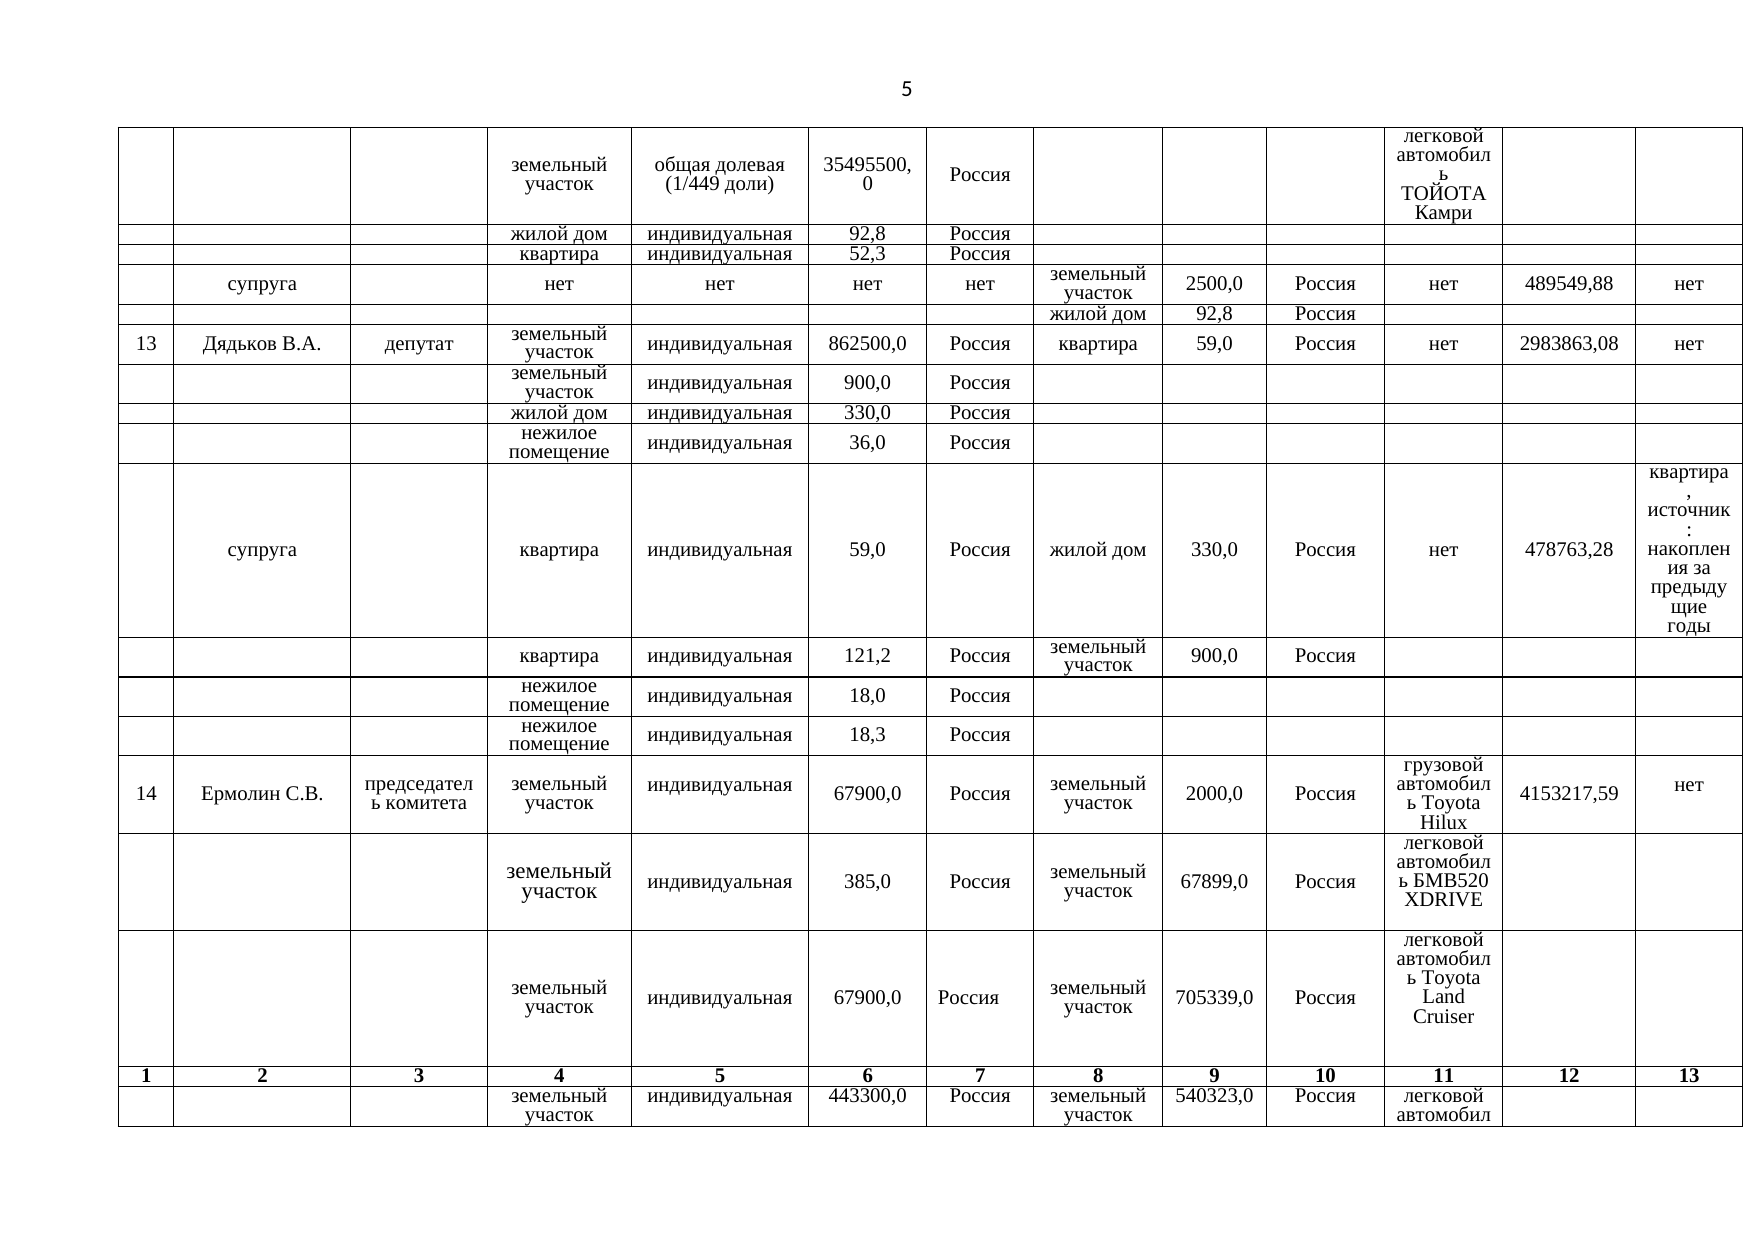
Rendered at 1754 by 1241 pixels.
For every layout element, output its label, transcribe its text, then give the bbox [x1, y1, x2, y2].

table_cell 7 [927, 1067, 1033, 1086]
table_cell [1267, 245, 1384, 264]
table_cell [174, 1087, 350, 1126]
table_cell жилой дом [1034, 464, 1162, 637]
table_cell земельный участок [488, 931, 631, 1066]
table_cell Россия [927, 325, 1033, 363]
table_cell [351, 245, 487, 264]
table_cell 330,0 [809, 404, 926, 423]
table_cell 6 [809, 1067, 926, 1086]
table_cell [1503, 365, 1635, 403]
table_cell нежилое помещение [488, 424, 631, 462]
table_cell [119, 1087, 173, 1126]
table_cell 92,8 [809, 225, 926, 244]
table_cell Россия [927, 424, 1033, 462]
table_cell [1034, 678, 1162, 716]
table_cell [1636, 245, 1742, 264]
table_cell [1034, 245, 1162, 264]
table_cell Ермолин С.В. [174, 756, 350, 833]
table_cell легковой автомобиль Toyota Land Cruiser [1385, 931, 1502, 1066]
table_cell нет [1636, 265, 1742, 304]
table_cell [1385, 424, 1502, 462]
table_cell 1 [119, 1067, 173, 1086]
table_cell нет [1385, 464, 1502, 637]
table_cell [1503, 834, 1635, 930]
table_cell [1503, 638, 1635, 676]
table_cell индивидуальная [632, 464, 808, 637]
table_cell жилой дом [488, 225, 631, 244]
table_cell [1636, 834, 1742, 930]
table_cell [1636, 678, 1742, 716]
table_cell индивидуальная [632, 404, 808, 423]
table_cell земельный участок [1034, 265, 1162, 304]
table_cell нет [1385, 325, 1502, 363]
table_cell супруга [174, 464, 350, 637]
table_cell нет [632, 265, 808, 304]
table_cell [351, 678, 487, 716]
table_cell 59,0 [1163, 325, 1266, 363]
table_cell [174, 128, 350, 224]
table_cell [1503, 305, 1635, 324]
table_cell 8 [1034, 1067, 1162, 1086]
table_cell квартира [1034, 325, 1162, 363]
table_cell [1163, 717, 1266, 755]
table_cell [1503, 424, 1635, 462]
table_cell [1503, 225, 1635, 244]
table_cell жилой дом [1034, 305, 1162, 324]
table_cell [119, 128, 173, 224]
table_cell индивидуальная [632, 1087, 808, 1126]
table_cell [1385, 404, 1502, 423]
table_cell 14 [119, 756, 173, 833]
table_cell [1385, 245, 1502, 264]
table_cell [1385, 678, 1502, 716]
table_cell [1636, 717, 1742, 755]
table_cell [1163, 225, 1266, 244]
table_cell [1163, 424, 1266, 462]
table_cell 92,8 [1163, 305, 1266, 324]
table_cell Россия [1267, 464, 1384, 637]
table_cell грузовой автомобиль Toyota Hilux [1385, 756, 1502, 833]
table_cell [119, 404, 173, 423]
table_cell Россия [927, 245, 1033, 264]
table_cell [1636, 638, 1742, 676]
table_cell [1385, 305, 1502, 324]
table_cell легковой автомобиль БМВ520 XDRIVE [1385, 834, 1502, 930]
table_cell 11 [1385, 1067, 1502, 1086]
table_cell [174, 717, 350, 755]
table_cell [488, 305, 631, 324]
table_cell общая долевая (1/449 доли) [632, 128, 808, 224]
table_cell Россия [1267, 638, 1384, 676]
table_cell нет [809, 265, 926, 304]
table_cell нет [488, 265, 631, 304]
table_cell 13 [119, 325, 173, 363]
table_cell [351, 1087, 487, 1126]
table_cell квартира [488, 638, 631, 676]
table_cell [351, 717, 487, 755]
table_cell земельный участок [1034, 756, 1162, 833]
table_cell [1385, 225, 1502, 244]
table_cell [1636, 931, 1742, 1066]
table_cell [1267, 225, 1384, 244]
table_cell 540323,0 [1163, 1087, 1266, 1126]
table_cell земельный участок [488, 128, 631, 224]
table_cell Россия [1267, 1087, 1384, 1126]
table_cell [174, 225, 350, 244]
table_cell Россия [927, 1087, 1033, 1126]
table_cell Россия [927, 225, 1033, 244]
table_cell 2 [174, 1067, 350, 1086]
table_cell нет [1636, 756, 1742, 833]
table_cell [1267, 424, 1384, 462]
table_cell [351, 464, 487, 637]
table_cell индивидуальная [632, 717, 808, 755]
table_cell 35495500,0 [809, 128, 926, 224]
table_cell 5 [632, 1067, 808, 1086]
table_cell [174, 931, 350, 1066]
table_cell 9 [1163, 1067, 1266, 1086]
table_cell [119, 305, 173, 324]
table_cell [351, 365, 487, 403]
table_cell земельный участок [1034, 1087, 1162, 1126]
table_cell индивидуальная [632, 325, 808, 363]
table_cell 59,0 [809, 464, 926, 637]
table_cell индивидуальная [632, 638, 808, 676]
table_cell [351, 424, 487, 462]
table_cell [1034, 404, 1162, 423]
table_cell [119, 464, 173, 637]
table_cell [174, 678, 350, 716]
table_cell 862500,0 [809, 325, 926, 363]
table_cell [351, 834, 487, 930]
table_cell Россия [1267, 756, 1384, 833]
table_cell 478763,28 [1503, 464, 1635, 637]
table_cell Россия [927, 756, 1033, 833]
table_cell депутат [351, 325, 487, 363]
table_cell [1267, 678, 1384, 716]
table_cell Россия [1267, 834, 1384, 930]
table_cell Россия [1267, 931, 1384, 1066]
table_cell [174, 305, 350, 324]
table_cell Россия [927, 834, 1033, 930]
table_cell легковой автомобиль ТОЙОТА Камри [1385, 128, 1502, 224]
table_cell 2983863,08 [1503, 325, 1635, 363]
table_cell земельный участок [488, 325, 631, 363]
table_cell квартира, источник: накопления за предыдущие годы [1636, 464, 1742, 637]
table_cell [1385, 1087, 1502, 1126]
table_cell [1503, 717, 1635, 755]
table_cell [174, 424, 350, 462]
table_cell нет [1385, 265, 1502, 304]
table_cell [119, 931, 173, 1066]
table_cell [174, 365, 350, 403]
table_cell [1034, 717, 1162, 755]
table_cell земельный участок [488, 365, 631, 403]
table_cell [1636, 424, 1742, 462]
table_cell 67900,0 [809, 931, 926, 1066]
table_cell Россия [927, 404, 1033, 423]
table_cell [351, 931, 487, 1066]
table_cell [1385, 638, 1502, 676]
table_cell 900,0 [1163, 638, 1266, 676]
table_cell [1503, 404, 1635, 423]
table_cell Россия [1267, 325, 1384, 363]
table_cell [119, 717, 173, 755]
table_cell индивидуальная [632, 365, 808, 403]
table_cell [351, 225, 487, 244]
table_cell [1503, 931, 1635, 1066]
table_cell [809, 305, 926, 324]
table_cell [351, 265, 487, 304]
table_cell [119, 834, 173, 930]
table_cell 3 [351, 1067, 487, 1086]
table_cell [1385, 365, 1502, 403]
table_cell [1034, 365, 1162, 403]
table_cell [632, 305, 808, 324]
table_cell 67899,0 [1163, 834, 1266, 930]
table_cell 2000,0 [1163, 756, 1266, 833]
table_cell [351, 638, 487, 676]
table_cell 36,0 [809, 424, 926, 462]
table_cell [174, 834, 350, 930]
table_cell [119, 265, 173, 304]
table_cell [119, 678, 173, 716]
table_cell квартира [488, 464, 631, 637]
table_cell [174, 404, 350, 423]
table_cell 12 [1503, 1067, 1635, 1086]
table_cell 13 [1636, 1067, 1742, 1086]
table_cell [1636, 128, 1742, 224]
table_cell председатель комитета [351, 756, 487, 833]
table_cell 705339,0 [1163, 931, 1266, 1066]
table_cell 900,0 [809, 365, 926, 403]
table_cell 10 [1267, 1067, 1384, 1086]
table_cell 330,0 [1163, 464, 1266, 637]
table_cell [1267, 404, 1384, 423]
table_cell [1267, 365, 1384, 403]
table_cell 443300,0 [809, 1087, 926, 1126]
table_cell [119, 225, 173, 244]
table_cell 67900,0 [809, 756, 926, 833]
table_cell супруга [174, 265, 350, 304]
table_cell 385,0 [809, 834, 926, 930]
table_cell Россия [927, 128, 1033, 224]
table_cell Россия [927, 365, 1033, 403]
table_cell Россия [927, 464, 1033, 637]
table_cell 4 [488, 1067, 631, 1086]
table_cell [1034, 424, 1162, 462]
table_cell [351, 404, 487, 423]
table_cell 2500,0 [1163, 265, 1266, 304]
table_cell 18,0 [809, 678, 926, 716]
table_cell [927, 305, 1033, 324]
table_cell [174, 245, 350, 264]
table_cell [1636, 1087, 1742, 1126]
table_cell 4153217,59 [1503, 756, 1635, 833]
table_cell индивидуальная [632, 834, 808, 930]
table_cell [1163, 128, 1266, 224]
table_cell индивидуальная [632, 756, 808, 833]
table_cell 121,2 [809, 638, 926, 676]
table_cell 18,3 [809, 717, 926, 755]
table_cell [351, 128, 487, 224]
table_cell Россия [927, 638, 1033, 676]
table_cell [1503, 245, 1635, 264]
table_cell [1636, 404, 1742, 423]
table_cell [1163, 678, 1266, 716]
table_cell [174, 638, 350, 676]
table_cell Россия [1267, 265, 1384, 304]
table_cell [351, 305, 487, 324]
table_cell земельный участок [488, 756, 631, 833]
table_cell нет [927, 265, 1033, 304]
table_cell земельный участок [1034, 931, 1162, 1066]
table_cell [1503, 1087, 1635, 1126]
table_cell [1385, 717, 1502, 755]
table_cell [1636, 305, 1742, 324]
table_cell [119, 638, 173, 676]
table_cell Россия [927, 931, 1033, 1066]
table_cell индивидуальная [632, 225, 808, 244]
table_cell [119, 424, 173, 462]
table_cell индивидуальная [632, 678, 808, 716]
table_cell земельный участок [1034, 834, 1162, 930]
table_cell индивидуальная [632, 424, 808, 462]
table_cell нет [1636, 325, 1742, 363]
table_cell жилой дом [488, 404, 631, 423]
table_cell [1034, 128, 1162, 224]
table_cell земельный участок [1034, 638, 1162, 676]
table_cell [1267, 128, 1384, 224]
table_cell [1636, 225, 1742, 244]
table_cell [119, 245, 173, 264]
table_cell 489549,88 [1503, 265, 1635, 304]
table_cell [1503, 678, 1635, 716]
table_cell [1636, 365, 1742, 403]
table_cell [1503, 128, 1635, 224]
table_cell [1163, 404, 1266, 423]
table_cell индивидуальная [632, 245, 808, 264]
table_cell земельный участок [488, 834, 631, 930]
table_cell Россия [927, 717, 1033, 755]
table_cell [1163, 365, 1266, 403]
table_cell [1034, 225, 1162, 244]
table_cell Россия [1267, 305, 1384, 324]
table_cell [119, 365, 173, 403]
table_cell нежилое помещение [488, 678, 631, 716]
table_cell квартира [488, 245, 631, 264]
table_cell Россия [927, 678, 1033, 716]
table_cell нежилое помещение [488, 717, 631, 755]
table_cell Дядьков В.А. [174, 325, 350, 363]
table_cell земельный участок [488, 1087, 631, 1126]
table_cell 52,3 [809, 245, 926, 264]
table_cell [1163, 245, 1266, 264]
table_cell [1267, 717, 1384, 755]
table_cell индивидуальная [632, 931, 808, 1066]
